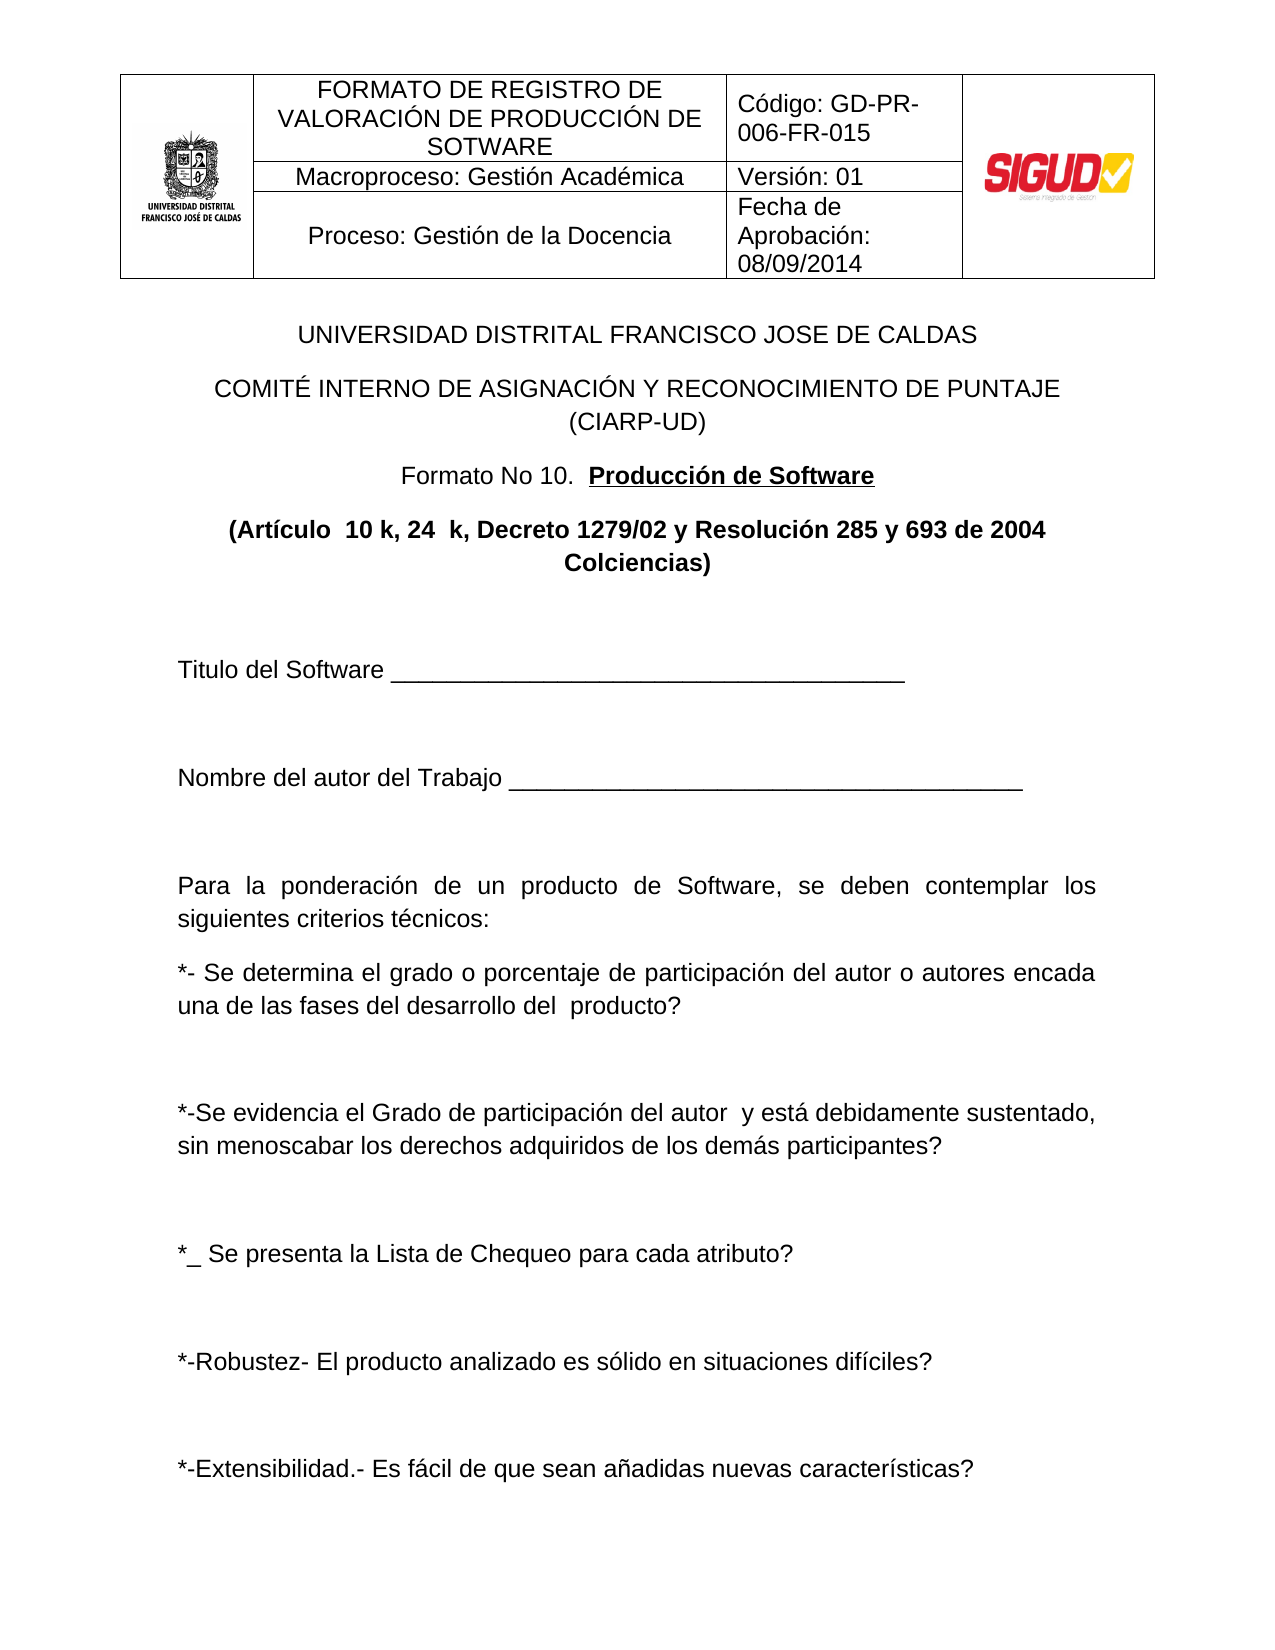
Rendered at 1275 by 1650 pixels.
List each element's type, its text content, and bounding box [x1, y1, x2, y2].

text Nombre del autor del Trabajo _____________________________________ [177, 763, 1098, 792]
text COMITÉ INTERNO DE ASIGNACIÓN Y RECONOCIMIENTO DE PUNTAJE (CIARP-UD) [177, 374, 1098, 436]
text *-Extensibilidad.- Es fácil de que sean añadidas nuevas características? [177, 1454, 1098, 1483]
text Para la ponderación de un producto de Software, se deben contemplar los siguientes criterios técnicos: [177, 871, 1098, 932]
text *_ Se presenta la Lista de Chequeo para cada atributo? [177, 1239, 1098, 1268]
text Formato No 10. Producción de Software [177, 461, 1098, 489]
text *-Robustez- El producto analizado es sólido en situaciones difíciles? [177, 1347, 1098, 1376]
text *-Se evidencia el Grado de participación del autor y está debidamente sustentado, sin menoscabar los derechos adquiridos de los demás participantes? [177, 1098, 1098, 1160]
text Titulo del Software _____________________________________ [177, 655, 1098, 684]
text (Artículo 10 k, 24 k, Decreto 1279/02 y Resolución 285 y 693 de 2004 Colciencias) [177, 514, 1098, 576]
text *- Se determina el grado o porcentaje de participación del autor o autores encada una de las fases del desarrollo del producto? [177, 958, 1098, 1019]
text UNIVERSIDAD DISTRITAL FRANCISCO JOSE DE CALDAS [177, 320, 1098, 349]
